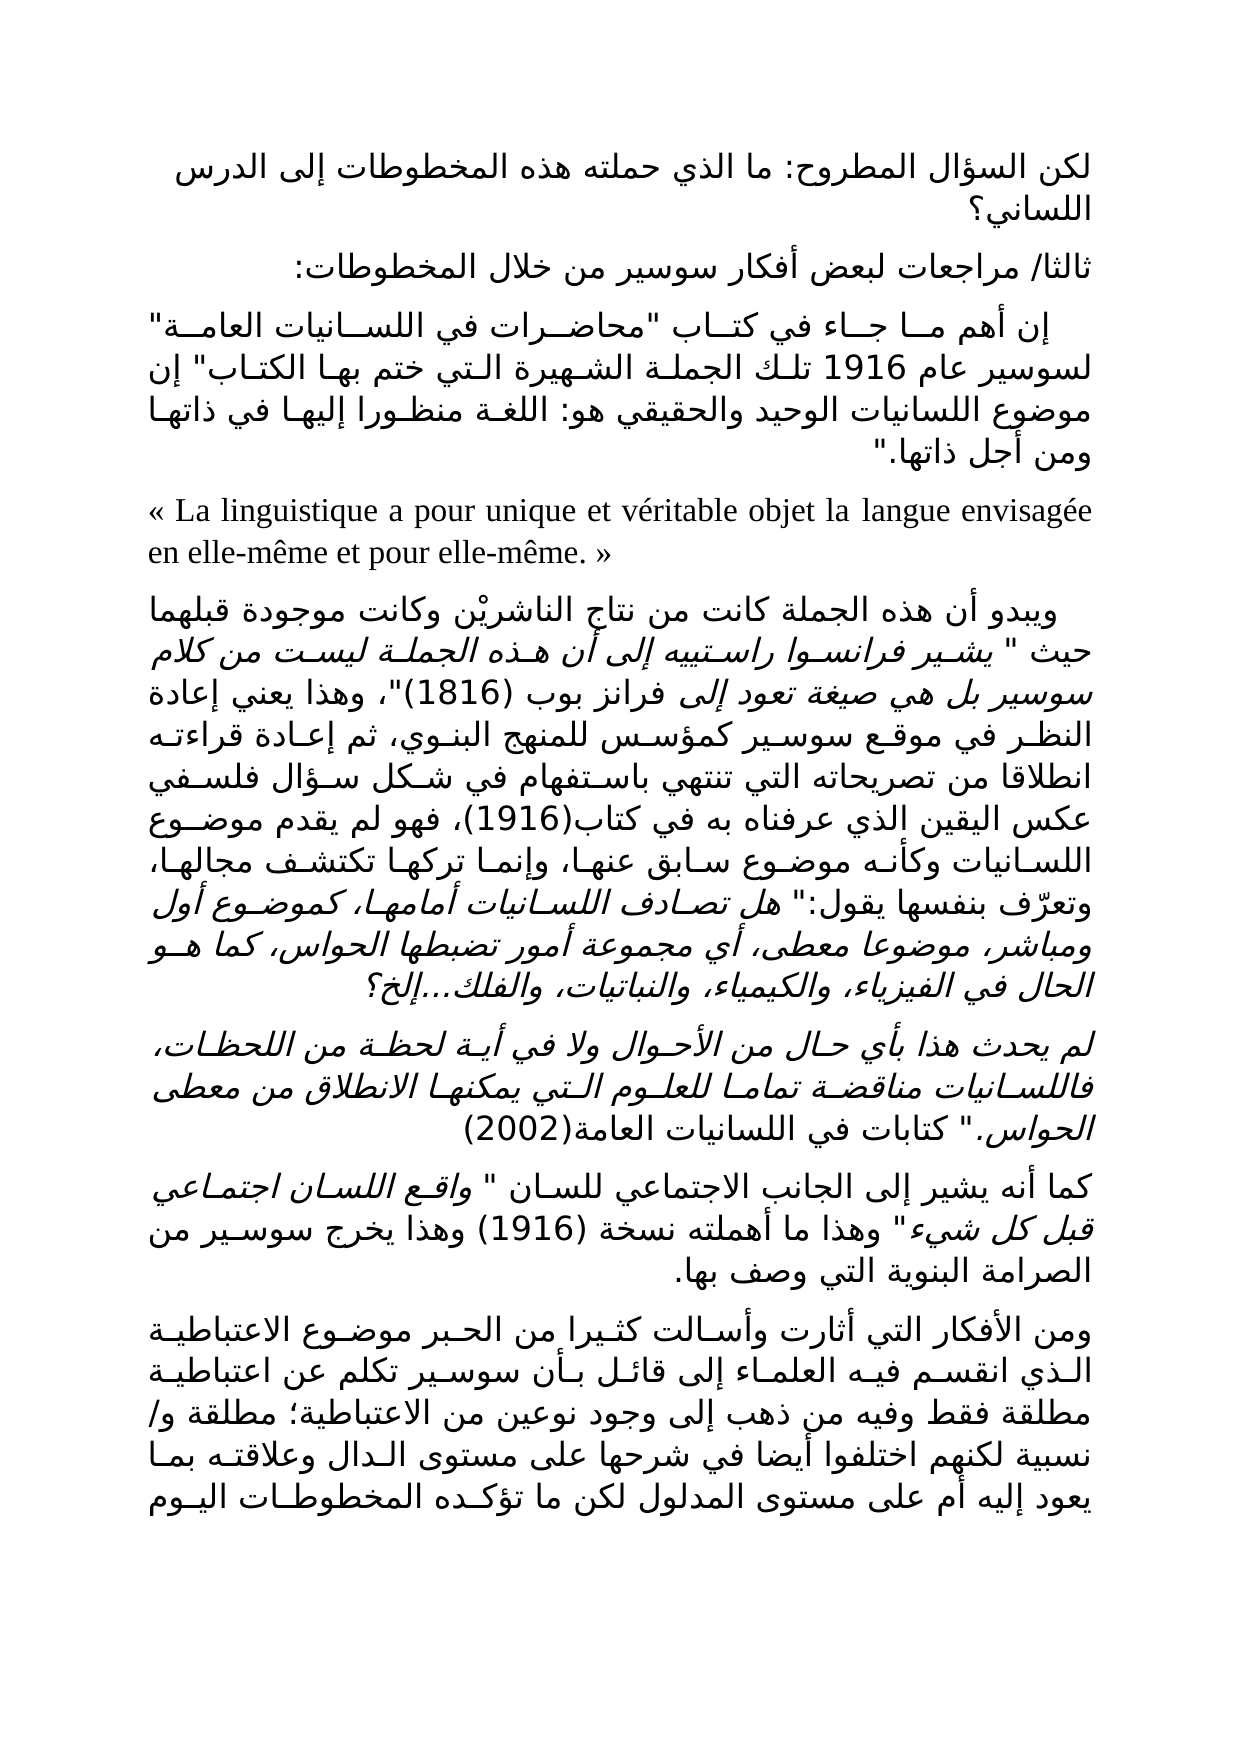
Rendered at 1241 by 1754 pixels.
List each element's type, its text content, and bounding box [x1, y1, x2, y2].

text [148, 1310, 1093, 1516]
text ويبدو أن هذه الجملة كانت من نتاج الناشريْن وكانت موجودة قبلهما حيث " يشير فرانسوا راستييه إلى أن هذه الجملة ليست من كلام سوسير بل هي صيغة تعود إلى فرانز بوب (1816)"، وهذا يعني إعادة النظر في موقع سوسير كمؤسس للمنهج البنوي، ثم إعادة قراءته انطلاقا من تصريحاته التي تنتهي باستفهام في شكل سؤال فلسفي عكس اليقين الذي عرفناه به في كتاب(1916)، فهو لم يقدم موضوع اللسانيات وكأنه موضوع سابق عنها، وإنما تركها تكتشف مجالها، وتعرّف بنفسها يقول:" هل تصادف اللسانيات أمامها، كموضوع أول ومباشر، موضوعا معطى، أي مجموعة أمور تضبطها الحواس، كما هو الحال في الفيزياء، والكيمياء، والنباتيات، والفلك...إلخ؟ [148, 590, 1093, 1006]
text كما أنه يشير إلى الجانب الاجتماعي للسان " واقع اللسان اجتماعي قبل كل شيء" وهذا ما أهملته نسخة (1916) وهذا يخرج سوسير من الصرامة البنوية التي وصف بها. [148, 1168, 1093, 1290]
text لكن السؤال المطروح: ما الذي حملته هذه المخطوطات إلى الدرس اللساني؟ [148, 148, 1093, 228]
text إن أهم ما جاء في كتاب "محاضرات في اللسانيات العامة" لسوسير عام 1916 تلك الجملة الشهيرة التي ختم بها الكتاب" إن موضوع اللسانيات الوحيد والحقيقي هو: اللغة منظورا إليها في ذاتها ومن أجل ذاتها." [148, 307, 1093, 471]
text « La linguistique a pour unique et véritable objet la langue envisagée en elle-même et pour elle-même. » [148, 491, 1093, 570]
text لم يحدث هذا بأي حال من الأحوال ولا في أية لحظة من اللحظات، فاللسانيات مناقضة تماما للعلوم التي يمكنها الانطلاق من معطى الحواس." كتابات في اللسانيات العامة(2002) [148, 1026, 1093, 1148]
text ثالثا/ مراجعات لبعض أفكار سوسير من خلال المخطوطات: [148, 248, 1093, 287]
